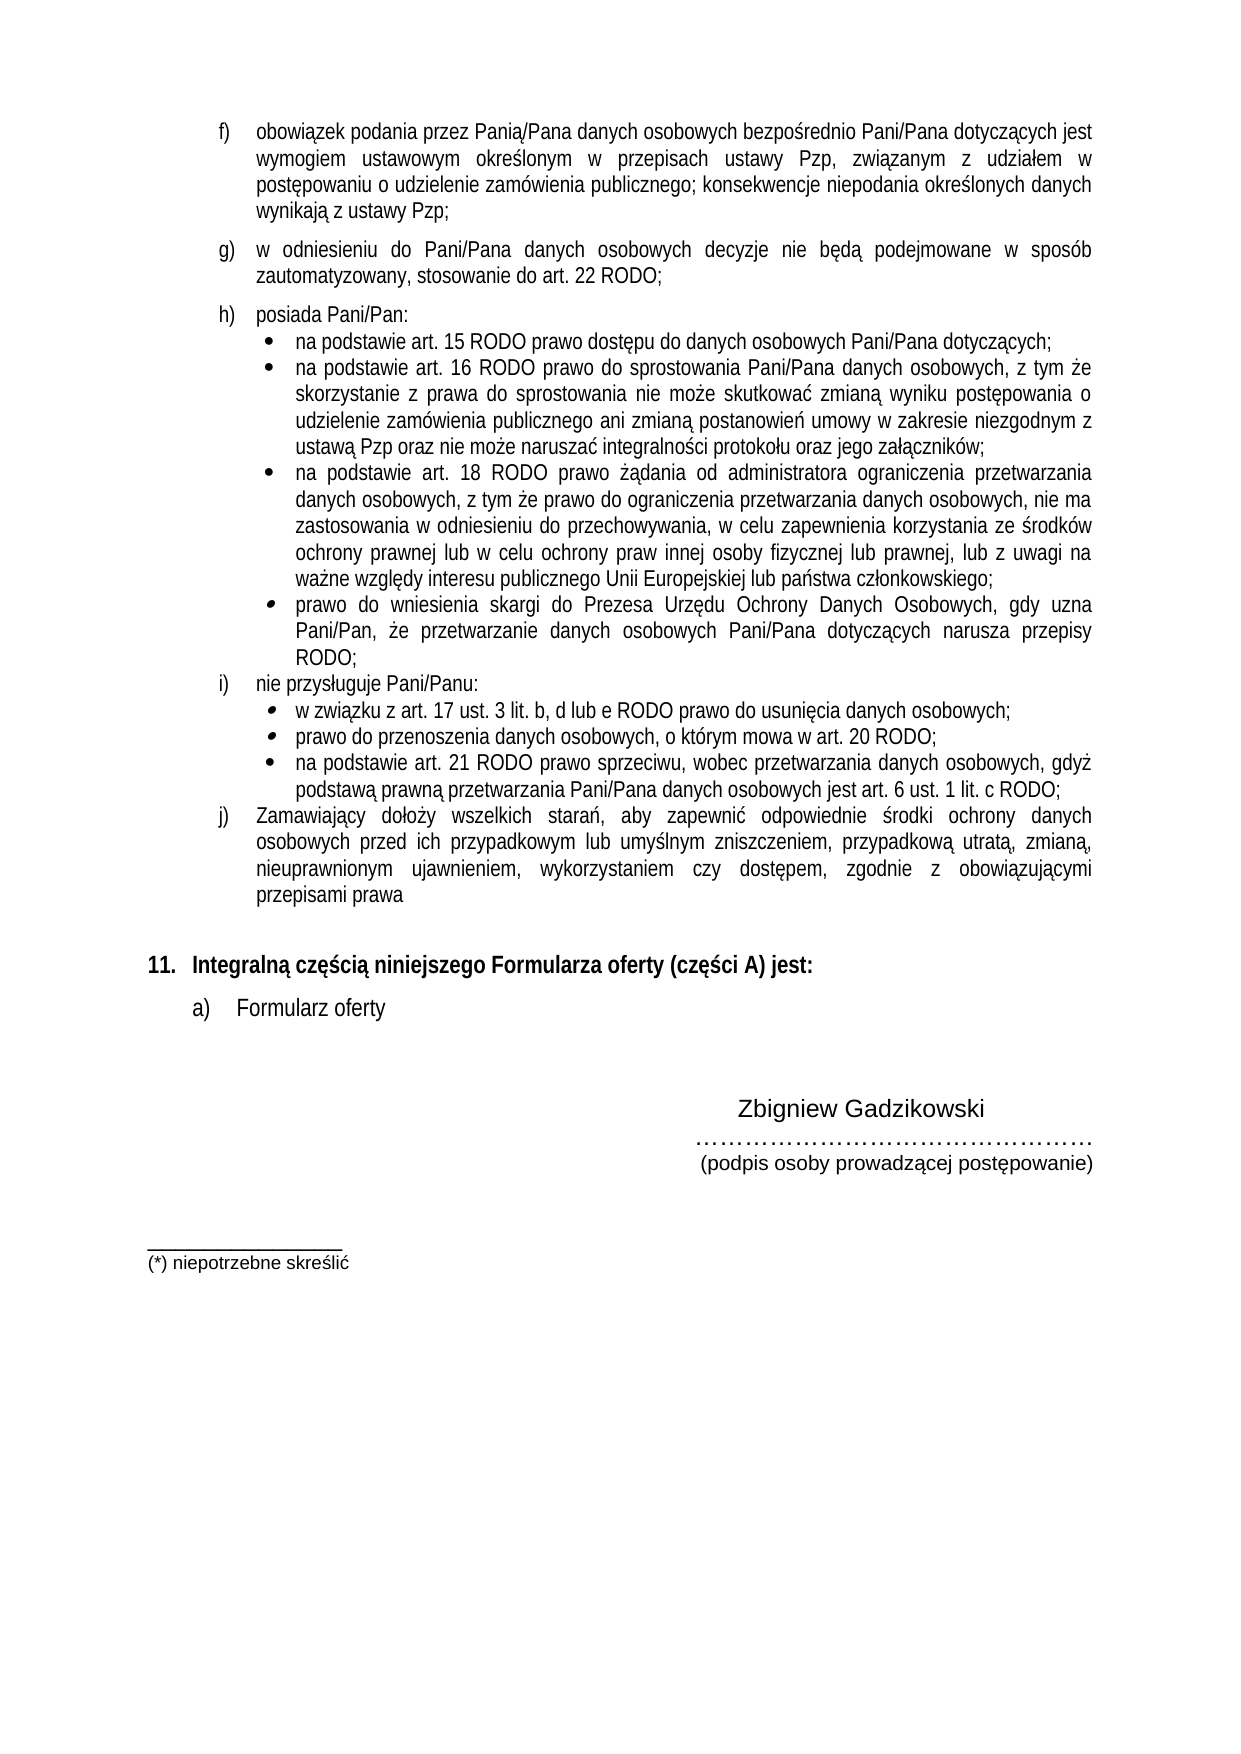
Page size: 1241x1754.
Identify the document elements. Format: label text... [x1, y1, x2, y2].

text ______________ [148, 1223, 1094, 1252]
list na podstawie art. 18 RODO prawo żądania od administratora ograniczenia przetwarzania danych osobowych, z tym że prawo do ograniczenia przetwarzania danych osobowych, nie ma zastosowania w odniesieniu do przechowywania, w celu zapewnienia korzystania ze środków ochrony prawnej lub w celu ochrony praw innej osoby fizycznej lub prawnej, lub z uwagi na ważne względy interesu publicznego Unii Europejskiej lub państwa członkowskiego; [265, 459, 1092, 591]
list na podstawie art. 16 RODO prawo do sprostowania Pani/Pana danych osobowych, z tym że skorzystanie z prawa do sprostowania nie może skutkować zmianą wyniku postępowania o udzielenie zamówienia publicznego ani zmianą postanowień umowy w zakresie niezgodnym z ustawą Pzp oraz nie może naruszać integralności protokołu oraz jego załączników; [265, 354, 1092, 459]
list prawo do wniesienia skargi do Prezesa Urzędu Ochrony Danych Osobowych, gdy uzna Pani/Pan, że przetwarzanie danych osobowych Pani/Pana dotyczących narusza przepisy RODO; [265, 591, 1092, 670]
list w związku z art. 17 ust. 3 lit. b, d lub e RODO prawo do usunięcia danych osobowych; [266, 697, 1092, 723]
list Integralną częścią niniejszego Formularza oferty (części A) jest: [148, 950, 1094, 979]
list Formularz oferty [192, 993, 1094, 1022]
list posiada Pani/Pan: [218, 301, 1092, 328]
list na podstawie art. 15 RODO prawo dostępu do danych osobowych Pani/Pana dotyczących; [265, 328, 1092, 354]
text (podpis osoby prowadzącej postępowanie) [443, 1151, 1094, 1175]
list Zamawiający dołoży wszelkich starań, aby zapewnić odpowiednie środki ochrony danych osobowych przed ich przypadkowym lub umyślnym zniszczeniem, przypadkową utratą, zmianą, nieuprawnionym ujawnieniem, wykorzystaniem czy dostępem, zgodnie z obowiązującymi przepisami prawa [218, 802, 1092, 907]
text Zbigniew Gadzikowski [148, 1094, 1094, 1122]
text ………………………………………… [443, 1122, 1094, 1151]
list prawo do przenoszenia danych osobowych, o którym mowa w art. 20 RODO; [266, 723, 1092, 749]
list w odniesieniu do Pani/Pana danych osobowych decyzje nie będą podejmowane w sposób zautomatyzowany, stosowanie do art. 22 RODO; [218, 236, 1092, 289]
list na podstawie art. 21 RODO prawo sprzeciwu, wobec przetwarzania danych osobowych, gdyż podstawą prawną przetwarzania Pani/Pana danych osobowych jest art. 6 ust. 1 lit. c RODO; [266, 749, 1092, 802]
list obowiązek podania przez Panią/Pana danych osobowych bezpośrednio Pani/Pana dotyczących jest wymogiem ustawowym określonym w przepisach ustawy Pzp, związanym z udziałem w postępowaniu o udzielenie zamówienia publicznego; konsekwencje niepodania określonych danych wynikają z ustawy Pzp; [218, 118, 1092, 223]
list nie przysługuje Pani/Panu: [218, 670, 1092, 697]
text (*) niepotrzebne skreślić [148, 1252, 1094, 1273]
